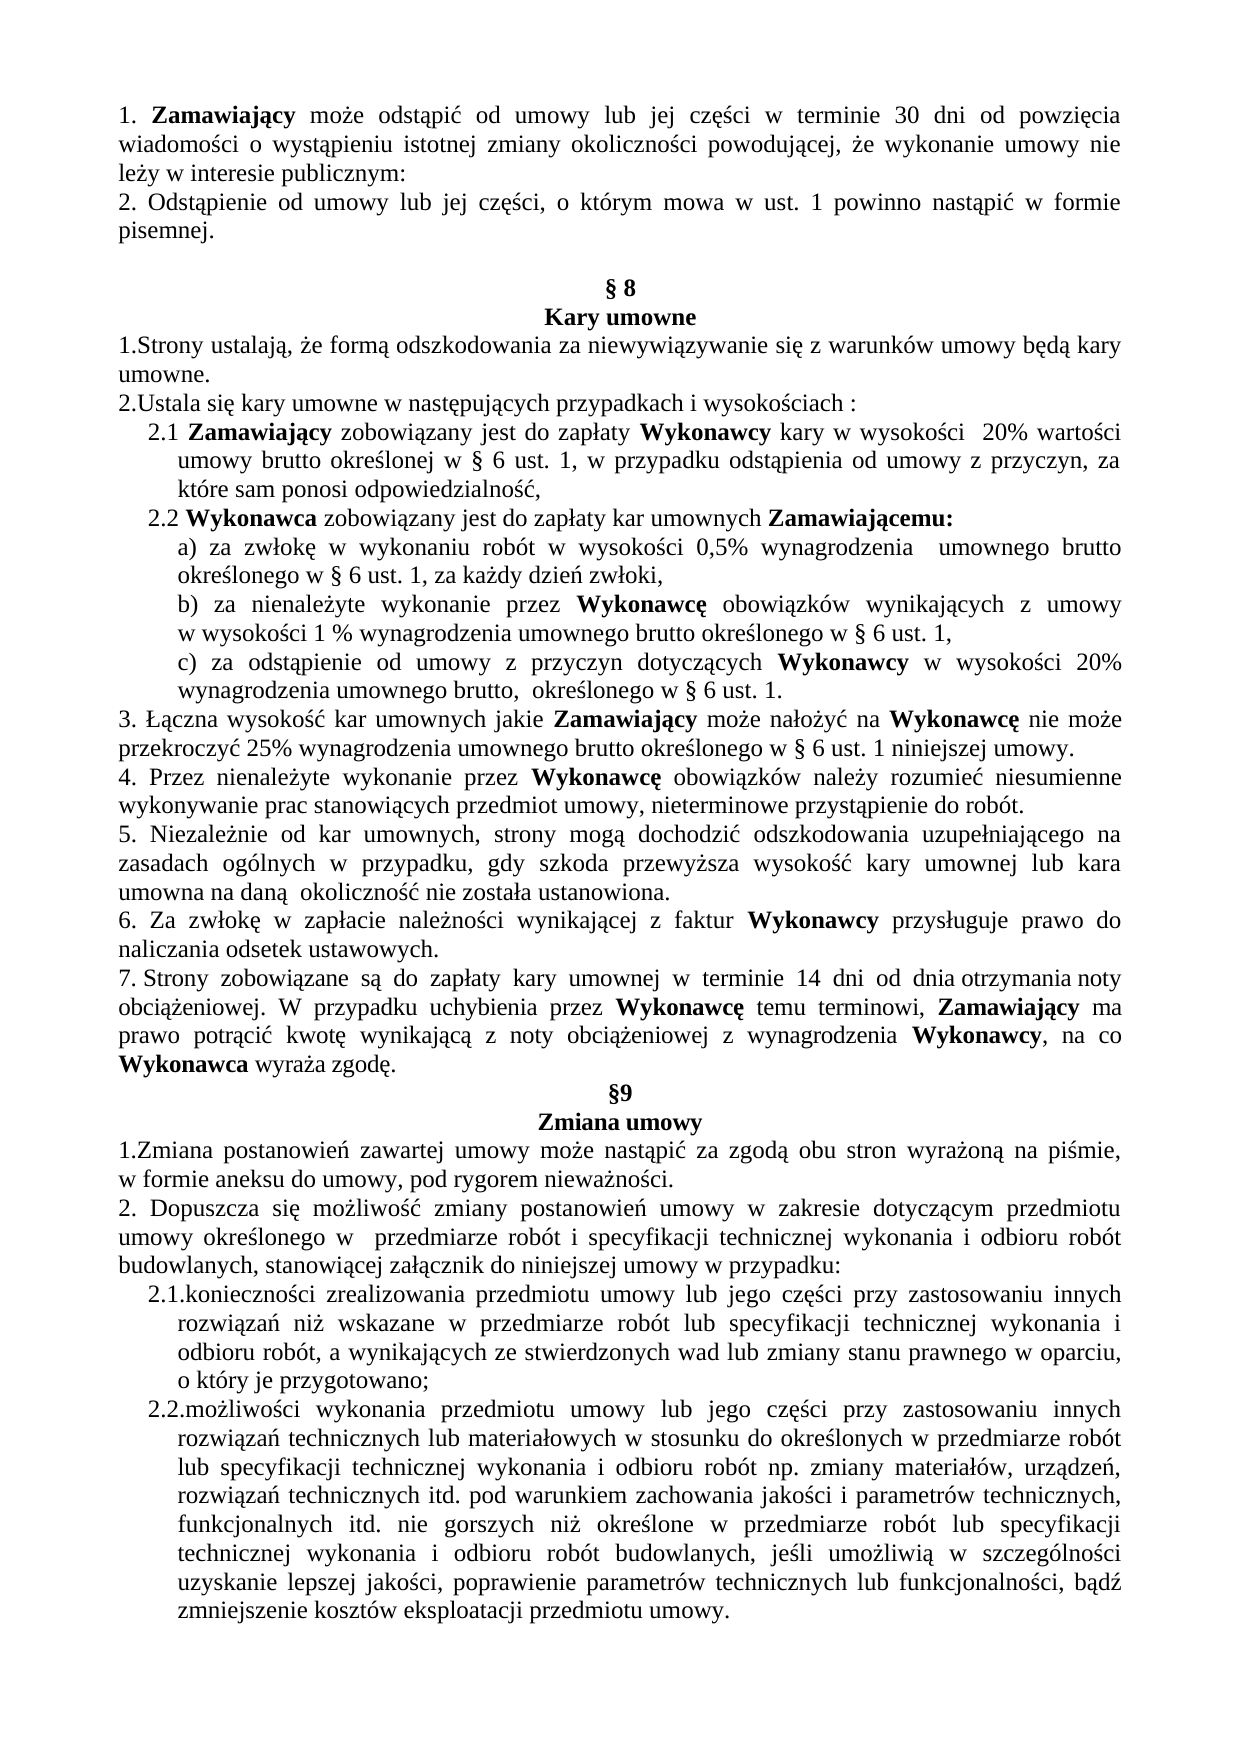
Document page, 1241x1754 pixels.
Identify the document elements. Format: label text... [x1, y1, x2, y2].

text Kary umowne [118, 302, 1122, 330]
text b) za nienależyte wykonanie przez Wykonawcę obowiązków wynikających z umowy w wysokości 1 % wynagrodzenia umownego brutto określonego w § 6 ust. 1, [177, 589, 1122, 647]
text c) za odstąpienie od umowy z przyczyn dotyczących Wykonawcy w wysokości 20% wynagrodzenia umownego brutto, określonego w § 6 ust. 1. [177, 647, 1122, 704]
text 3. Łączna wysokość kar umownych jakie Zamawiający może nałożyć na Wykonawcę nie może przekroczyć 25% wynagrodzenia umownego brutto określonego w § 6 ust. 1 niniejszej umowy. [118, 704, 1122, 762]
text § 8 [118, 273, 1122, 302]
text 1. Zamawiający może odstąpić od umowy lub jej części w terminie 30 dni od powzięcia wiadomości o wystąpieniu istotnej zmiany okoliczności powodującej, że wykonanie umowy nie leży w interesie publicznym: [118, 100, 1122, 187]
text 6. Za zwłokę w zapłacie należności wynikającej z faktur Wykonawcy przysługuje prawo do naliczania odsetek ustawowych. [118, 905, 1121, 963]
text 1.Strony ustalają, że formą odszkodowania za niewywiązywanie się z warunków umowy będą kary umowne. [118, 330, 1122, 388]
text 2.2 Wykonawca zobowiązany jest do zapłaty kar umownych Zamawiającemu: [148, 503, 1122, 532]
text 4. Przez nienależyte wykonanie przez Wykonawcę obowiązków należy rozumieć niesumienne wykonywanie prac stanowiących przedmiot umowy, nieterminowe przystąpienie do robót. [118, 762, 1122, 819]
text 2. Dopuszcza się możliwość zmiany postanowień umowy w zakresie dotyczącym przedmiotu umowy określonego w przedmiarze robót i specyfikacji technicznej wykonania i odbioru robót budowlanych, stanowiącej załącznik do niniejszej umowy w przypadku: [118, 1193, 1122, 1279]
text 5. Niezależnie od kar umownych, strony mogą dochodzić odszkodowania uzupełniającego na zasadach ogólnych w przypadku, gdy szkoda przewyższa wysokość kary umownej lub kara umowna na daną okoliczność nie została ustanowiona. [118, 819, 1122, 905]
text 2. Odstąpienie od umowy lub jej części, o którym mowa w ust. 1 powinno nastąpić w formie pisemnej. [118, 187, 1122, 244]
text Zmiana umowy [118, 1107, 1122, 1135]
text §9 [118, 1078, 1122, 1107]
text 2.1.konieczności zrealizowania przedmiotu umowy lub jego części przy zastosowaniu innych rozwiązań niż wskazane w przedmiarze robót lub specyfikacji technicznej wykonania i odbioru robót, a wynikających ze stwierdzonych wad lub zmiany stanu prawnego w oparciu, o który je przygotowano; [148, 1279, 1122, 1394]
text 2.2.możliwości wykonania przedmiotu umowy lub jego części przy zastosowaniu innych rozwiązań technicznych lub materiałowych w stosunku do określonych w przedmiarze robót lub specyfikacji technicznej wykonania i odbioru robót np. zmiany materiałów, urządzeń, rozwiązań technicznych itd. pod warunkiem zachowania jakości i parametrów technicznych, funkcjonalnych itd. nie gorszych niż określone w przedmiarze robót lub specyfikacji technicznej wykonania i odbioru robót budowlanych, jeśli umożliwią w szczególności uzyskanie lepszej jakości, poprawienie parametrów technicznych lub funkcjonalności, bądź zmniejszenie kosztów eksploatacji przedmiotu umowy. [148, 1394, 1122, 1624]
text 7. Strony zobowiązane są do zapłaty kary umownej w terminie 14 dni od dnia otrzymania noty obciążeniowej. W przypadku uchybienia przez Wykonawcę temu terminowi, Zamawiający ma prawo potrącić kwotę wynikającą z noty obciążeniowej z wynagrodzenia Wykonawcy, na co Wykonawca wyraża zgodę. [118, 963, 1122, 1078]
text a) za zwłokę w wykonaniu robót w wysokości 0,5% wynagrodzenia umownego brutto określonego w § 6 ust. 1, za każdy dzień zwłoki, [177, 532, 1122, 589]
text 2.Ustala się kary umowne w następujących przypadkach i wysokościach : [118, 388, 1122, 417]
text 2.1 Zamawiający zobowiązany jest do zapłaty Wykonawcy kary w wysokości 20% wartości umowy brutto określonej w § 6 ust. 1, w przypadku odstąpienia od umowy z przyczyn, za które sam ponosi odpowiedzialność, [148, 417, 1122, 503]
text 1.Zmiana postanowień zawartej umowy może nastąpić za zgodą obu stron wyrażoną na piśmie, w formie aneksu do umowy, pod rygorem nieważności. [118, 1135, 1122, 1193]
